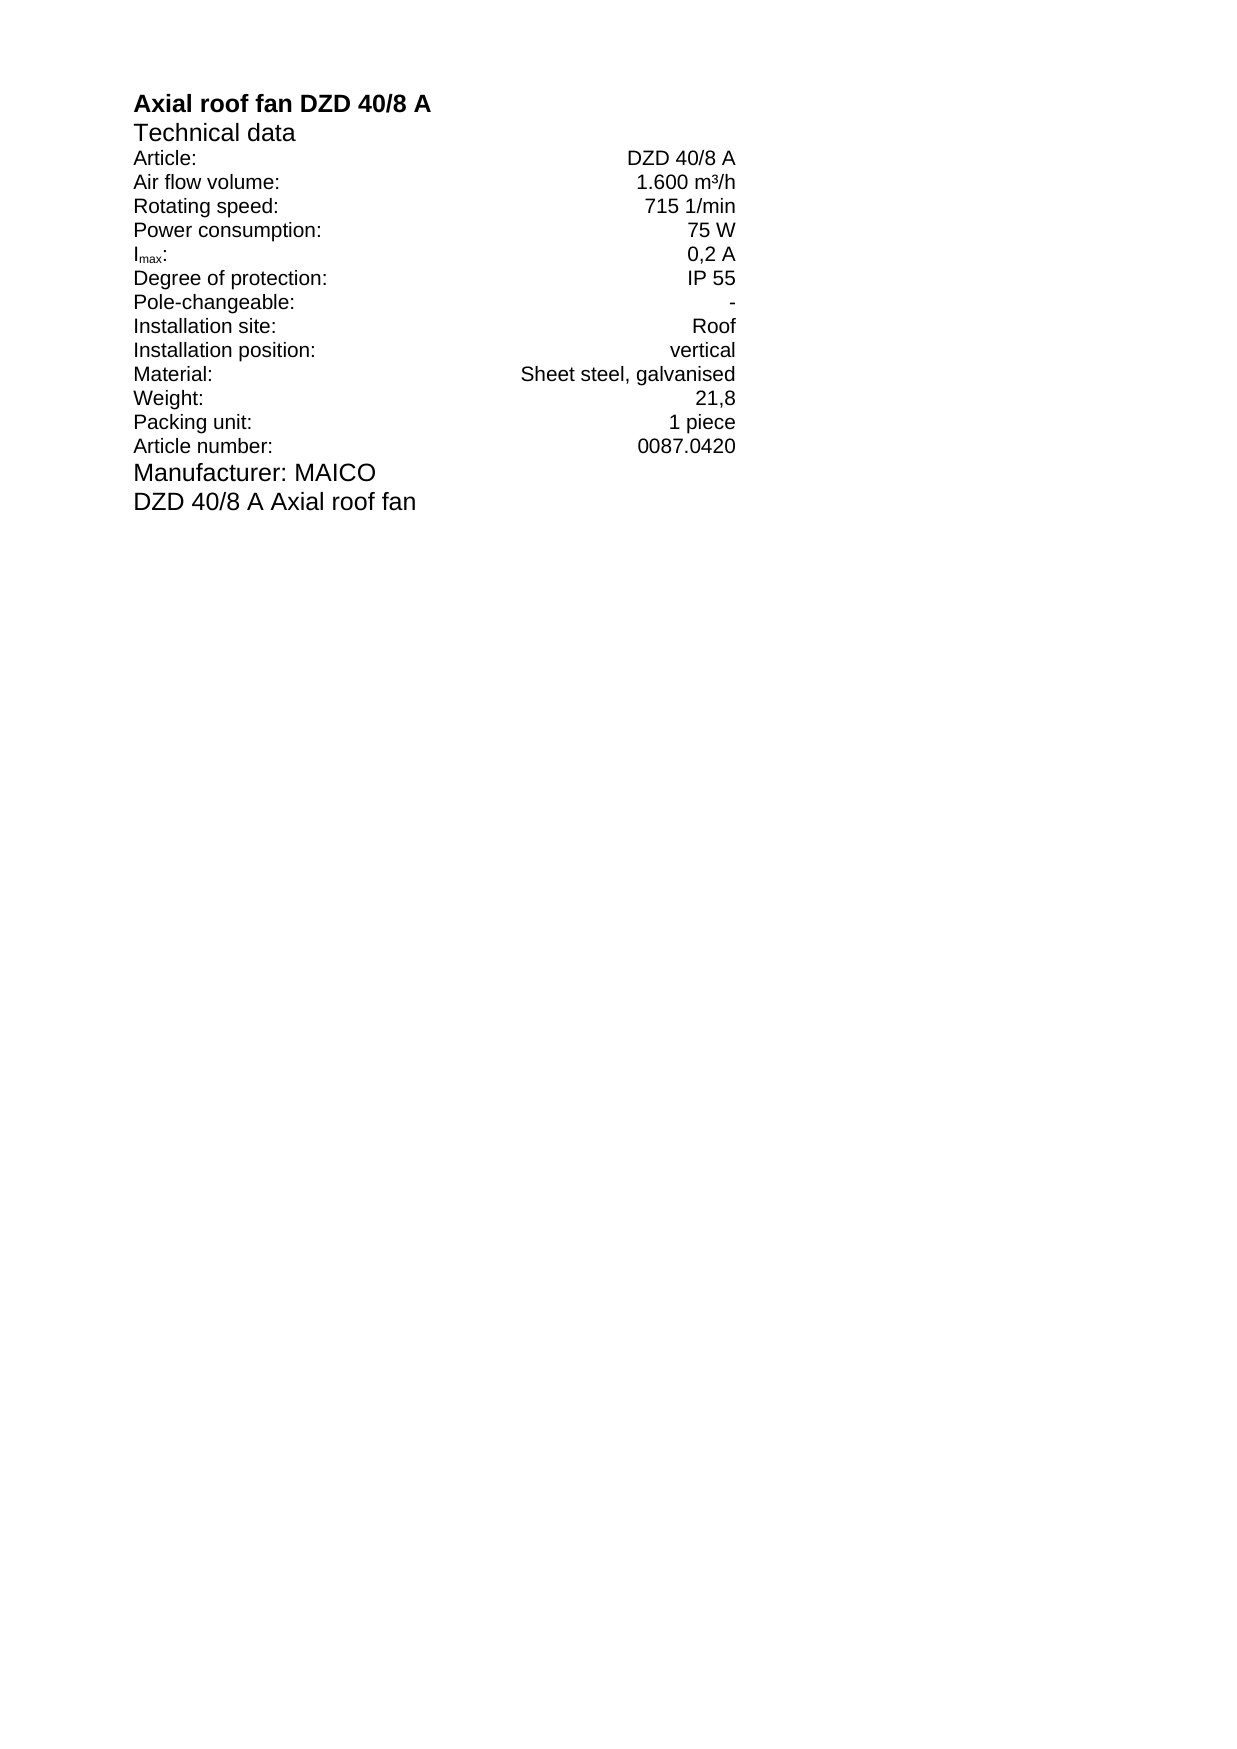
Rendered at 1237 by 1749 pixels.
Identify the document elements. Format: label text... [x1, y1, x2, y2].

table_cell Installation site: [122, 314, 434, 338]
table_cell Article number: [122, 434, 434, 458]
table_cell 0087.0420 [434, 434, 747, 458]
table_cell Material: [122, 362, 434, 386]
table_cell vertical [434, 338, 747, 362]
table_cell Power consumption: [122, 218, 434, 242]
table_header DZD 40/8 A [434, 146, 747, 170]
text Axial roof fan DZD 40/8 A [133, 89, 1148, 117]
table_cell Rotating speed: [122, 194, 434, 218]
table_cell - [434, 290, 747, 314]
table_cell Sheet steel, galvanised [434, 362, 747, 386]
table_cell Installation position: [122, 338, 434, 362]
table_cell Pole-changeable: [122, 290, 434, 314]
table_cell IP 55 [434, 266, 747, 290]
table_cell Air flow volume: [122, 170, 434, 194]
table_cell 0,2 A [434, 242, 747, 266]
table_cell Packing unit: [122, 410, 434, 434]
text Technical data [133, 117, 1148, 146]
table_cell 75 W [434, 218, 747, 242]
table_cell Roof [434, 314, 747, 338]
table_cell Imax: [122, 242, 434, 266]
text DZD 40/8 A Axial roof fan [133, 486, 1148, 515]
table_cell Degree of protection: [122, 266, 434, 290]
table_cell 1.600 m³/h [434, 170, 747, 194]
table_cell Weight: [122, 386, 434, 410]
table_header Article: [122, 146, 434, 170]
table_cell 21,8 [434, 386, 747, 410]
table_cell 715 1/min [434, 194, 747, 218]
table_cell 1 piece [434, 410, 747, 434]
text Manufacturer: MAICO [133, 458, 1148, 486]
